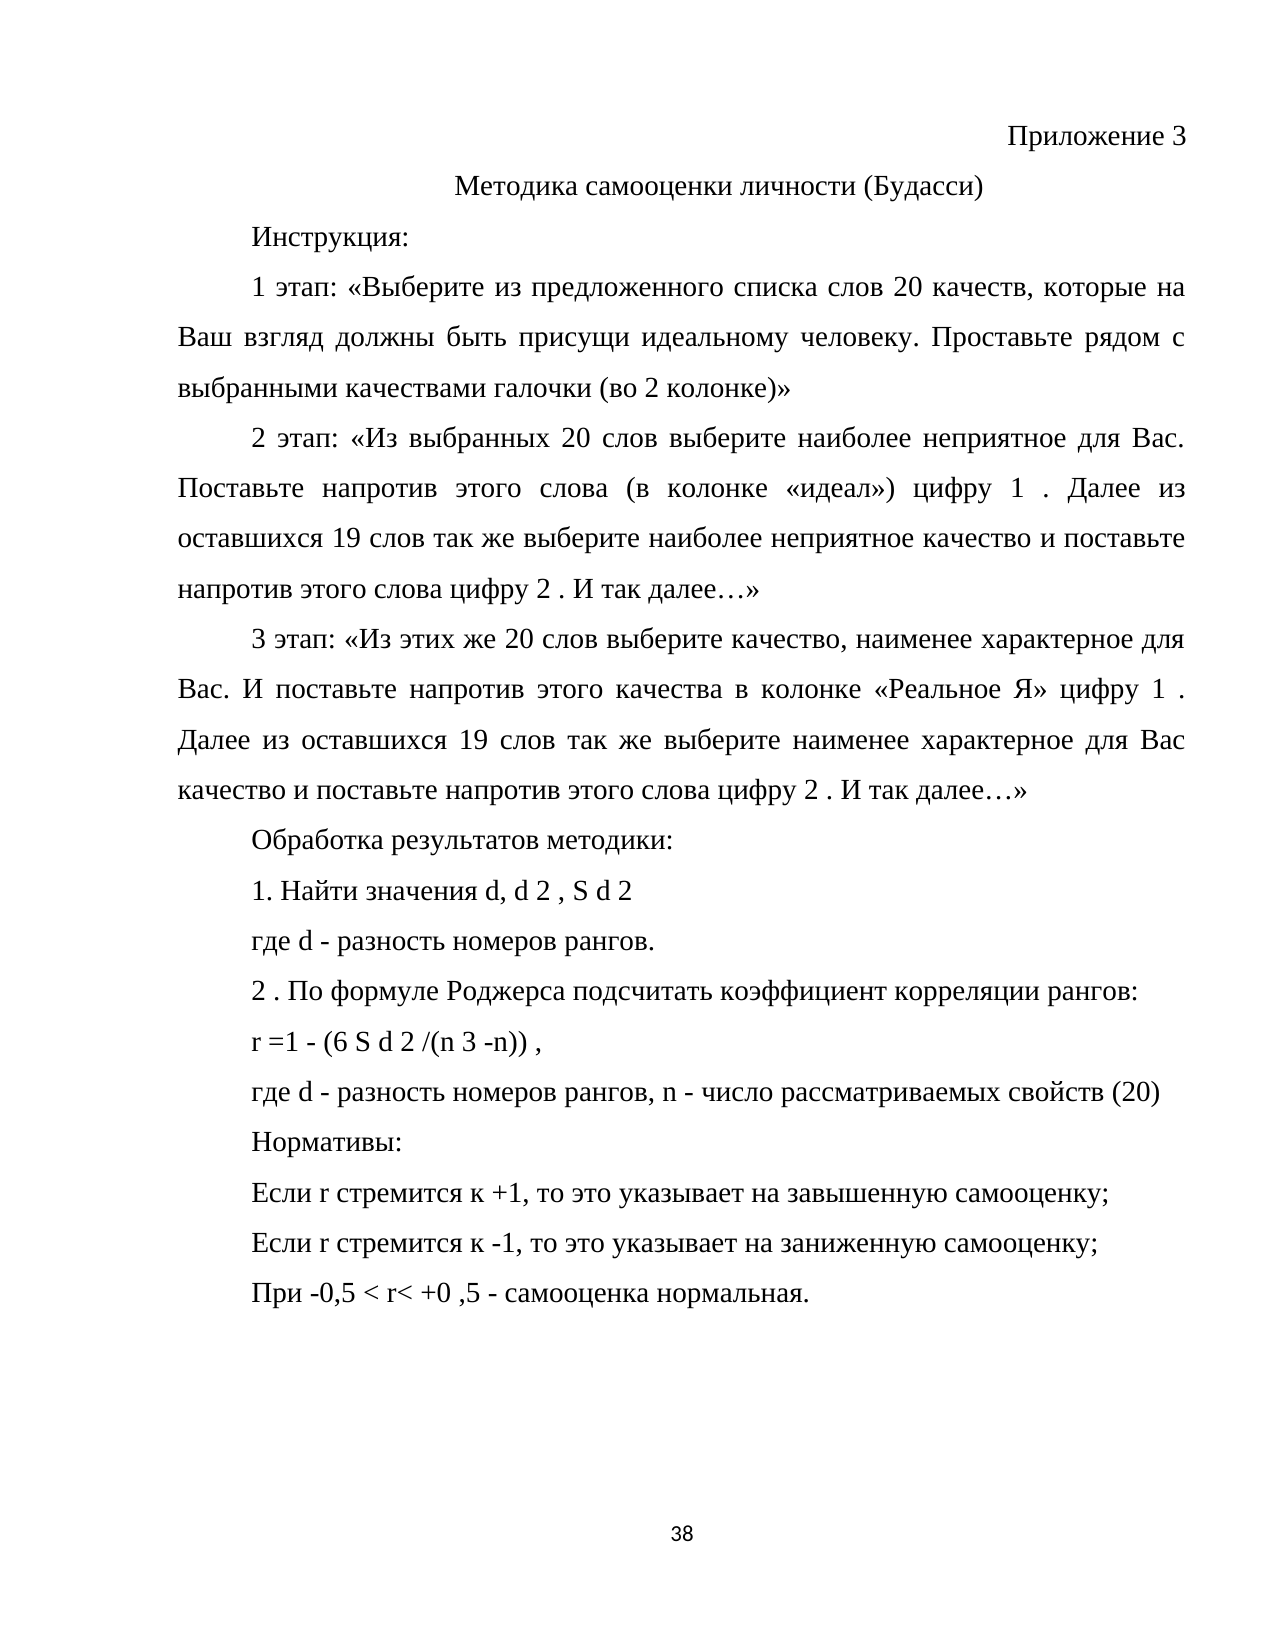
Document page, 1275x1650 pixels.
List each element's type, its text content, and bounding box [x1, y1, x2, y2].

text При -0,5 < r< +0 ,5 - самооценка нормальная. [177, 1275, 1186, 1309]
text Приложение 3 [251, 118, 1186, 152]
text Если r стремится к +1, то это указывает на завышенную самооценку; [177, 1175, 1186, 1208]
text 3 этап: «Из этих же 20 слов выберите качество, наименее характерное для Вас. И поставьте напротив этого качества в колонке «Реальное Я» цифру 1 . Далее из оставшихся 19 слов так же выберите наименее характерное для Вас качество и поставьте напротив этого слова цифру 2 . И так далее…» [177, 621, 1186, 806]
text Если r стремится к -1, то это указывает на заниженную самооценку; [177, 1225, 1186, 1258]
text Методика самооценки личности (Будасси) [251, 168, 1186, 202]
text r =1 - (6 S d 2 /(n 3 -n)) , [177, 1024, 1186, 1057]
text Инструкция: [251, 219, 1186, 252]
text Обработка результатов методики: [177, 822, 1186, 856]
text где d - разность номеров рангов. [177, 923, 1186, 957]
text Нормативы: [177, 1124, 1186, 1158]
text 2 . По формуле Роджерса подсчитать коэффициент корреляции рангов: [177, 973, 1186, 1007]
text 1 этап: «Выберите из предложенного списка слов 20 качеств, которые на Ваш взгляд должны быть присущи идеальному человеку. Проставьте рядом с выбранными качествами галочки (во 2 колонке)» [177, 269, 1186, 403]
text 1. Найти значения d, d 2 , S d 2 [177, 873, 1186, 906]
text где d - разность номеров рангов, n - число рассматриваемых свойств (20) [177, 1074, 1186, 1108]
text 2 этап: «Из выбранных 20 слов выберите наиболее неприятное для Вас. Поставьте напротив этого слова (в колонке «идеал») цифру 1 . Далее из оставшихся 19 слов так же выберите наиболее неприятное качество и поставьте напротив этого слова цифру 2 . И так далее…» [177, 420, 1186, 604]
